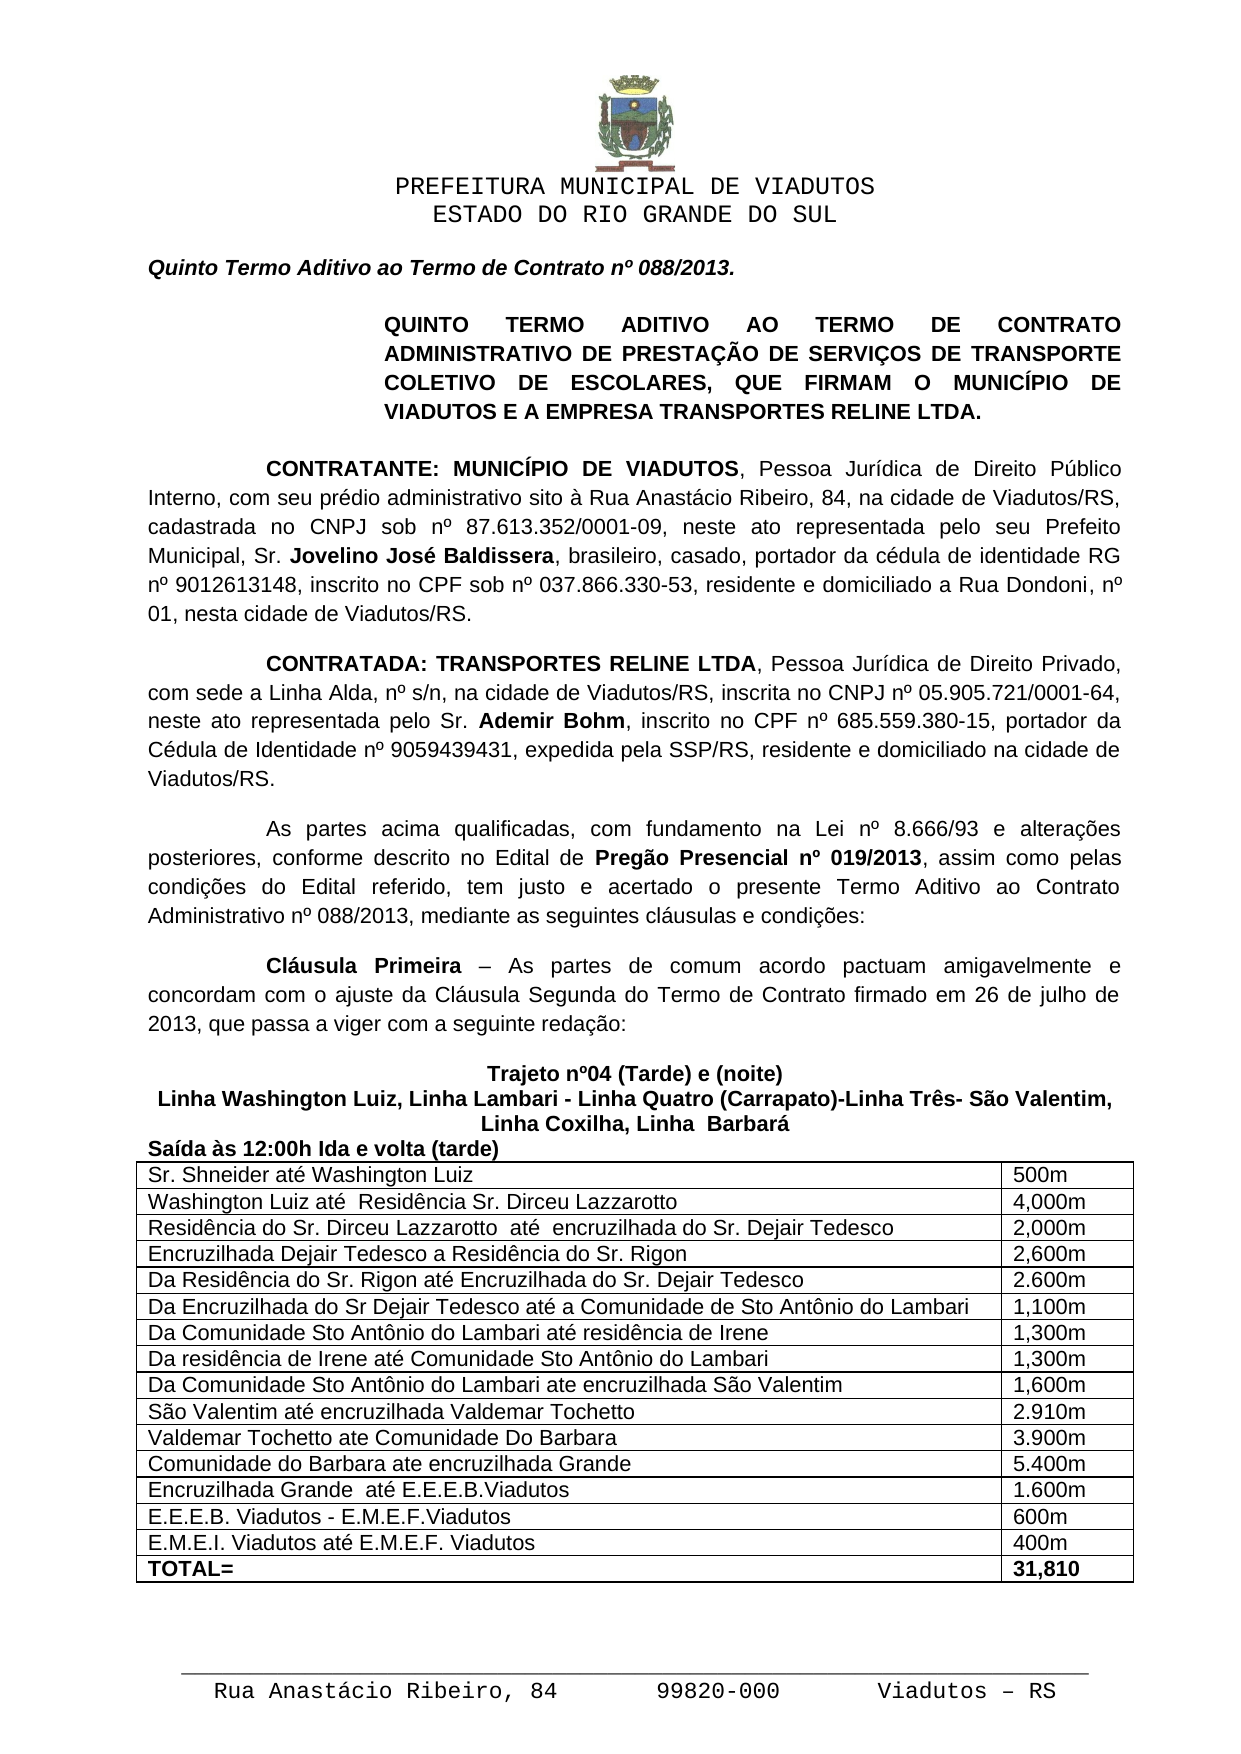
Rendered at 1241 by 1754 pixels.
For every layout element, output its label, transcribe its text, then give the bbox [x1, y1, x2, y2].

table_cell 1.600m [1002, 1478, 1133, 1503]
text Linha Washington Luiz, Linha Lambari - Linha Quatro (Carrapato)-Linha Três- São Valentim, Linha Coxilha, Linha Barbará [148, 1086, 1122, 1136]
text Cláusula Primeira – As partes de comum acordo pactuam amigavelmente e concordam com o ajuste da Cláusula Segunda do Termo de Contrato firmado em 26 de julho de 2013, que passa a viger com a seguinte redação: [148, 953, 1122, 1036]
table_cell E.E.E.B. Viadutos - E.M.E.F.Viadutos [137, 1504, 1001, 1529]
table_cell E.M.E.I. Viadutos até E.M.E.F. Viadutos [137, 1530, 1001, 1555]
text Trajeto nº04 (Tarde) e (noite) [148, 1061, 1122, 1086]
table_cell 1,600m [1002, 1373, 1133, 1398]
text CONTRATADA: TRANSPORTES RELINE LTDA, Pessoa Jurídica de Direito Privado, com sede a Linha Alda, nº s/n, na cidade de Viadutos/RS, inscrita no CNPJ nº 05.905.721/0001-64, neste ato representada pelo Sr. Ademir Bohm, inscrito no CPF nº 685.559.380-15, portador da Cédula de Identidade nº 9059439431, expedida pela SSP/RS, residente e domiciliado na cidade de Viadutos/RS. [148, 651, 1122, 792]
table_cell 4,000m [1002, 1189, 1133, 1214]
table_cell Washington Luiz até Residência Sr. Dirceu Lazzarotto [137, 1189, 1001, 1214]
table_header 500m [1002, 1163, 1133, 1188]
table_cell 2,600m [1002, 1241, 1133, 1266]
text QUINTO TERMO ADITIVO AO TERMO DE CONTRATO ADMINISTRATIVO DE PRESTAÇÃO DE SERVIÇOS DE TRANSPORTE COLETIVO DE ESCOLARES, QUE FIRMAM O MUNICÍPIO DE VIADUTOS E A EMPRESA TRANSPORTES RELINE LTDA. [384, 312, 1122, 424]
table_cell 1,300m [1002, 1320, 1133, 1345]
table_cell 1,100m [1002, 1294, 1133, 1319]
table_cell 600m [1002, 1504, 1133, 1529]
table_cell Valdemar Tochetto ate Comunidade Do Barbara [137, 1425, 1001, 1450]
table_cell 5.400m [1002, 1451, 1133, 1476]
table_cell Comunidade do Barbara ate encruzilhada Grande [137, 1451, 1001, 1476]
picture [594, 75, 676, 174]
text As partes acima qualificadas, com fundamento na Lei nº 8.666/93 e alterações posteriores, conforme descrito no Edital de Pregão Presencial nº 019/2013, assim como pelas condições do Edital referido, tem justo e acertado o presente Termo Aditivo ao Contrato Administrativo nº 088/2013, mediante as seguintes cláusulas e condições: [148, 816, 1122, 928]
table_cell Encruzilhada Grande até E.E.E.B.Viadutos [137, 1478, 1001, 1503]
table_cell Da Encruzilhada do Sr Dejair Tedesco até a Comunidade de Sto Antônio do Lambari [137, 1294, 1001, 1319]
table_header Sr. Shneider até Washington Luiz [137, 1163, 1001, 1188]
text CONTRATANTE: MUNICÍPIO DE VIADUTOS, Pessoa Jurídica de Direito Público Interno, com seu prédio administrativo sito à Rua Anastácio Ribeiro, 84, na cidade de Viadutos/RS, cadastrada no CNPJ sob nº 87.613.352/0001-09, neste ato representada pelo seu Prefeito Municipal, Sr. Jovelino José Baldissera, brasileiro, casado, portador da cédula de identidade RG nº 9012613148, inscrito no CPF sob nº 037.866.330-53, residente e domiciliado a Rua Dondoni, nº 01, nesta cidade de Viadutos/RS. [148, 456, 1122, 626]
table_cell 400m [1002, 1530, 1133, 1555]
table_cell Da Residência do Sr. Rigon até Encruzilhada do Sr. Dejair Tedesco [137, 1268, 1001, 1293]
table_cell Da residência de Irene até Comunidade Sto Antônio do Lambari [137, 1346, 1001, 1371]
text Saída às 12:00h Ida e volta (tarde) [148, 1136, 1122, 1161]
table_cell TOTAL= [137, 1556, 1001, 1581]
table_cell 1,300m [1002, 1346, 1133, 1371]
table_cell Da Comunidade Sto Antônio do Lambari ate encruzilhada São Valentim [137, 1373, 1001, 1398]
table_cell Residência do Sr. Dirceu Lazzarotto até encruzilhada do Sr. Dejair Tedesco [137, 1215, 1001, 1240]
table_cell 2.600m [1002, 1268, 1133, 1293]
table_cell 3.900m [1002, 1425, 1133, 1450]
table_cell Da Comunidade Sto Antônio do Lambari até residência de Irene [137, 1320, 1001, 1345]
table_cell 2.910m [1002, 1399, 1133, 1424]
table_cell 31,810 [1002, 1556, 1133, 1581]
text Quinto Termo Aditivo ao Termo de Contrato nº 088/2013. [148, 254, 1122, 279]
table_cell 2,000m [1002, 1215, 1133, 1240]
table_cell Encruzilhada Dejair Tedesco a Residência do Sr. Rigon [137, 1241, 1001, 1266]
table_cell São Valentim até encruzilhada Valdemar Tochetto [137, 1399, 1001, 1424]
